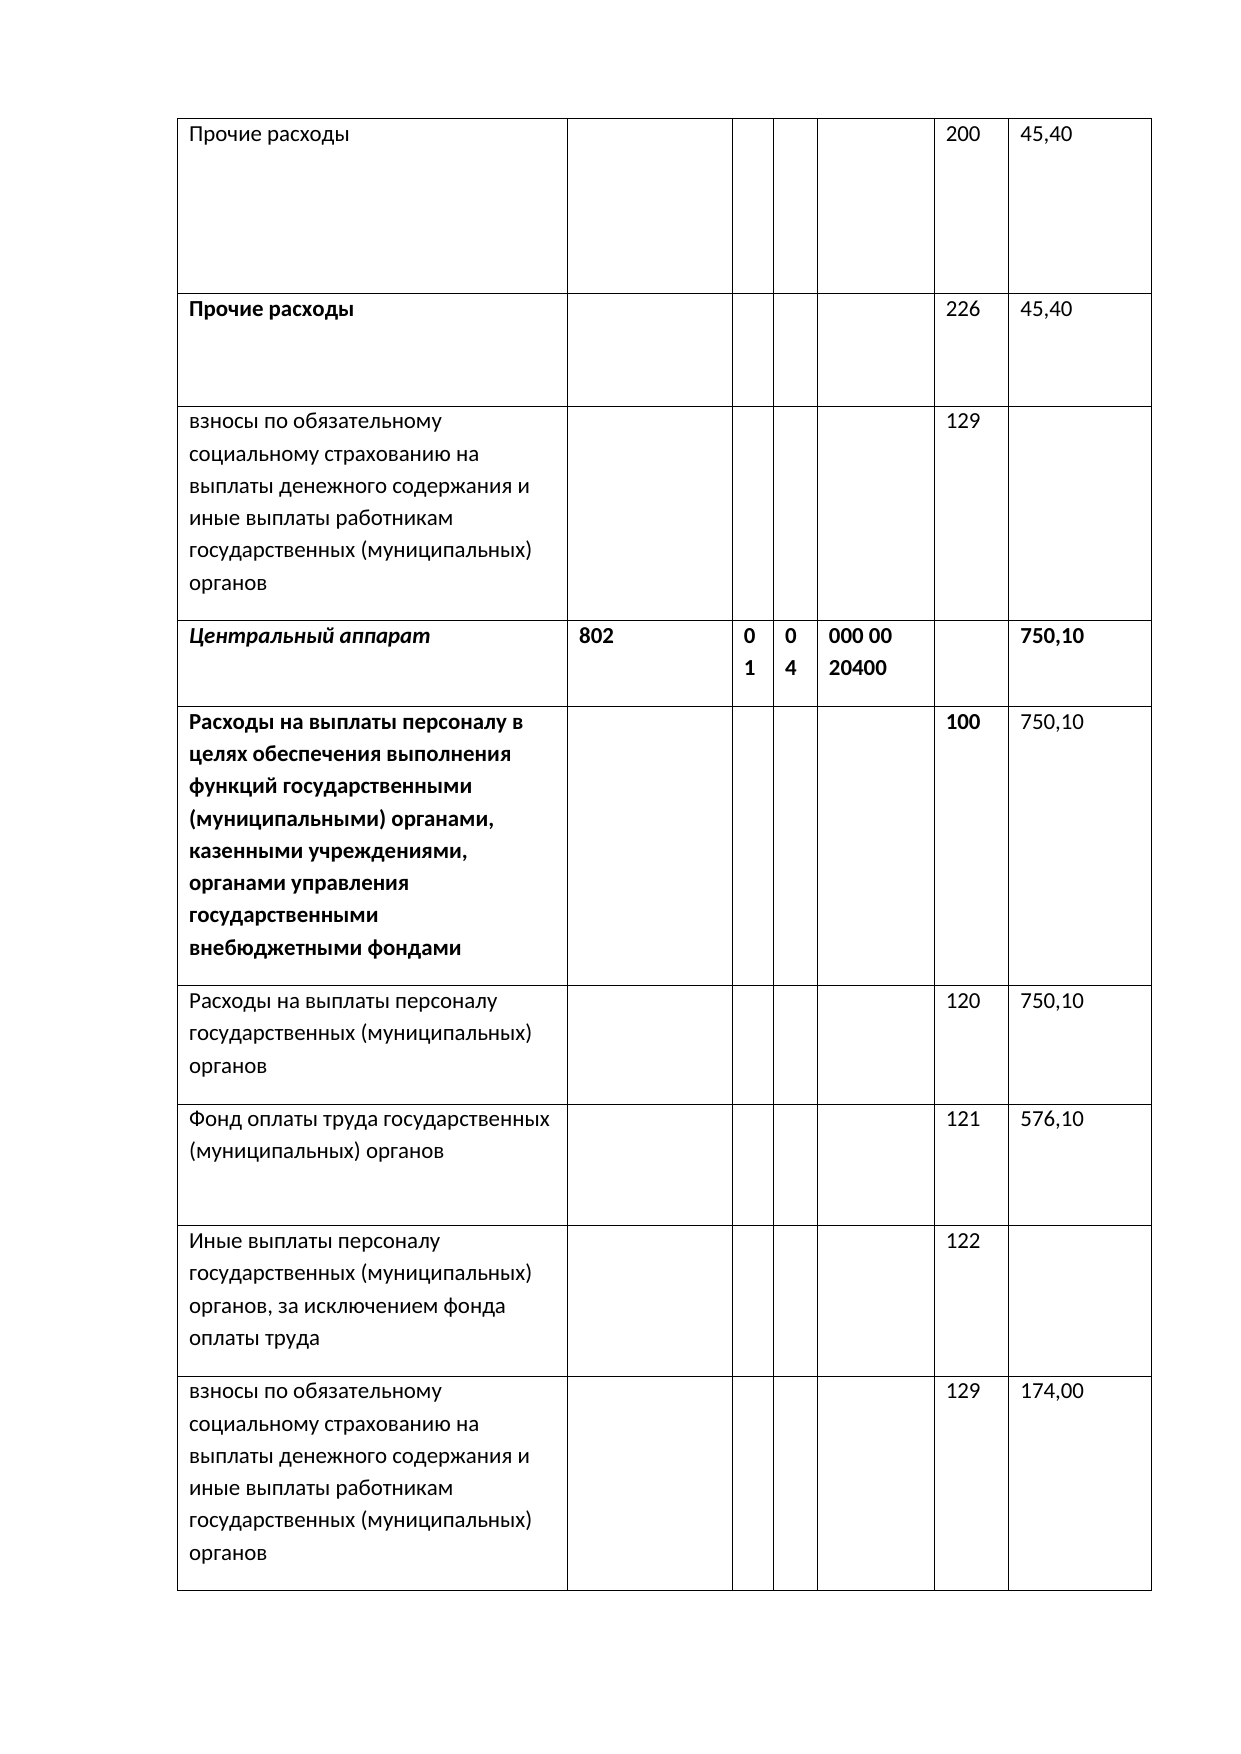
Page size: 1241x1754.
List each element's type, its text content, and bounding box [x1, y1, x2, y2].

table_cell [774, 707, 817, 985]
table_cell 01 [733, 621, 773, 706]
table_cell 200 [935, 119, 1008, 293]
table_cell [818, 986, 934, 1103]
table_cell Расходы на выплаты персоналу государственных (муниципальных) органов [178, 986, 567, 1103]
table_cell 122 [935, 1226, 1008, 1376]
table_cell 120 [935, 986, 1008, 1103]
table_cell [774, 1105, 817, 1225]
table_cell 750,10 [1009, 707, 1151, 985]
table_cell [818, 1226, 934, 1376]
table_cell взносы по обязательному социальному страхованию на выплаты денежного содержания и иные выплаты работникам государственных (муниципальных) органов [178, 1377, 567, 1590]
table_cell 100 [935, 707, 1008, 985]
table_cell Расходы на выплаты персоналу в целях обеспечения выполнения функций государственными (муниципальными) органами, казенными учреждениями, органами управления государственными внебюджетными фондами [178, 707, 567, 985]
table_cell [568, 707, 732, 985]
table_cell 45,40 [1009, 119, 1151, 293]
table_cell [733, 1226, 773, 1376]
table_cell 226 [935, 294, 1008, 406]
table_cell [568, 1226, 732, 1376]
table_cell [733, 707, 773, 985]
table_cell 174,00 [1009, 1377, 1151, 1590]
table_cell [568, 1377, 732, 1590]
table_cell [774, 986, 817, 1103]
table_cell Прочие расходы [178, 119, 567, 293]
table_cell 802 [568, 621, 732, 706]
table_cell [935, 621, 1008, 706]
table_cell 576,10 [1009, 1105, 1151, 1225]
table_cell [818, 407, 934, 620]
table_cell Иные выплаты персоналу государственных (муниципальных) органов, за исключением фонда оплаты труда [178, 1226, 567, 1376]
table_cell [774, 407, 817, 620]
table_cell [568, 407, 732, 620]
table_cell [1009, 1226, 1151, 1376]
table_cell Фонд оплаты труда государственных (муниципальных) органов [178, 1105, 567, 1225]
table_cell [733, 986, 773, 1103]
table_cell 04 [774, 621, 817, 706]
table_cell [774, 294, 817, 406]
table_cell Прочие расходы [178, 294, 567, 406]
table_cell 750,10 [1009, 621, 1151, 706]
table_cell Центральный аппарат [178, 621, 567, 706]
table_cell [733, 294, 773, 406]
table_cell [774, 119, 817, 293]
table_cell 000 00 20400 [818, 621, 934, 706]
table_cell [818, 1105, 934, 1225]
table_cell 45,40 [1009, 294, 1151, 406]
table_cell [733, 1105, 773, 1225]
table_cell [818, 294, 934, 406]
table_cell 750,10 [1009, 986, 1151, 1103]
table_cell [568, 119, 732, 293]
table_cell [774, 1377, 817, 1590]
table_cell [818, 707, 934, 985]
table_cell [733, 1377, 773, 1590]
table_cell [818, 1377, 934, 1590]
table_cell 129 [935, 1377, 1008, 1590]
table_cell [774, 1226, 817, 1376]
table_cell 121 [935, 1105, 1008, 1225]
table_cell [568, 986, 732, 1103]
table_cell [818, 119, 934, 293]
table_cell [1009, 407, 1151, 620]
table_cell 129 [935, 407, 1008, 620]
table_cell [568, 1105, 732, 1225]
table_cell [568, 294, 732, 406]
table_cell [178, 407, 567, 620]
table_cell [733, 119, 773, 293]
table_cell [733, 407, 773, 620]
